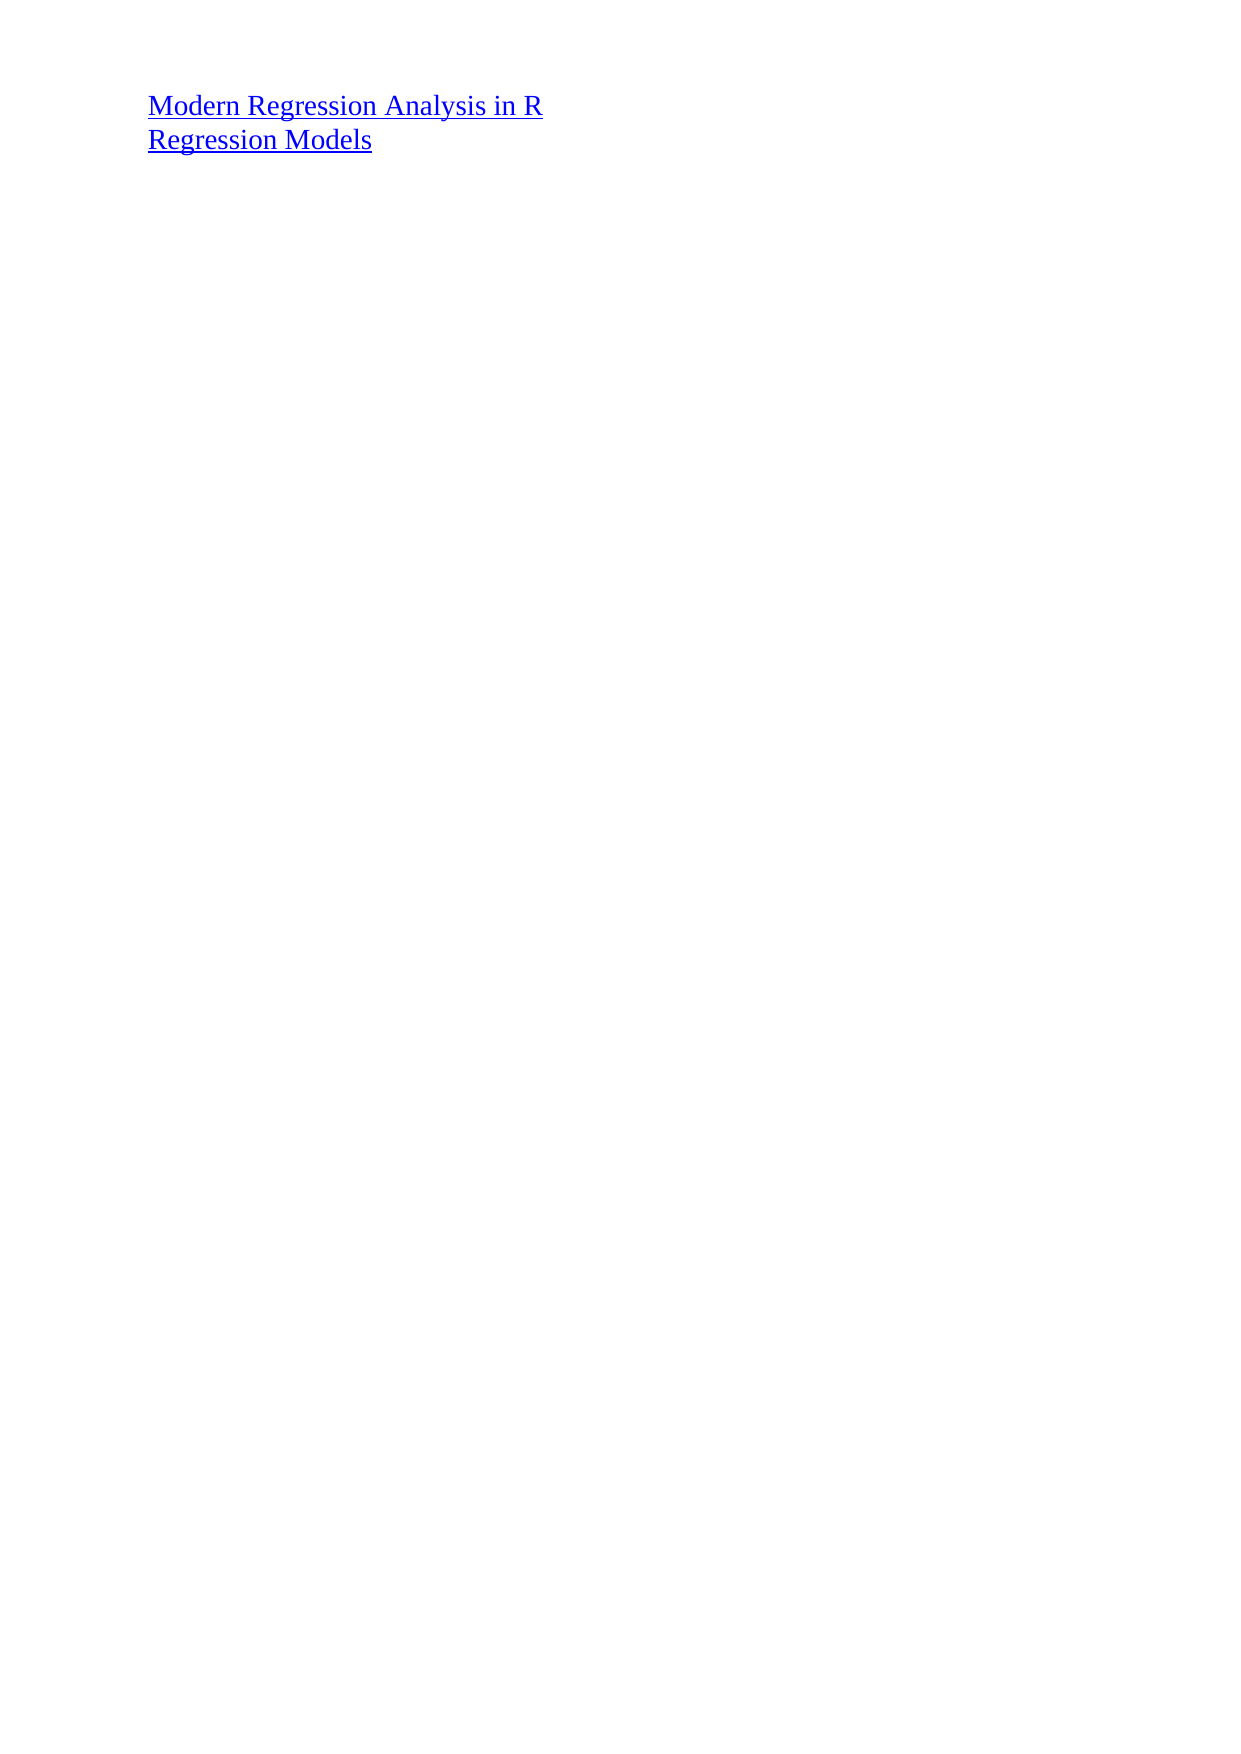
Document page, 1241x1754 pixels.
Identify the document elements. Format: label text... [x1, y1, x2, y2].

text Regression Models [148, 122, 1152, 156]
text Modern Regression Analysis in R [148, 88, 1152, 122]
